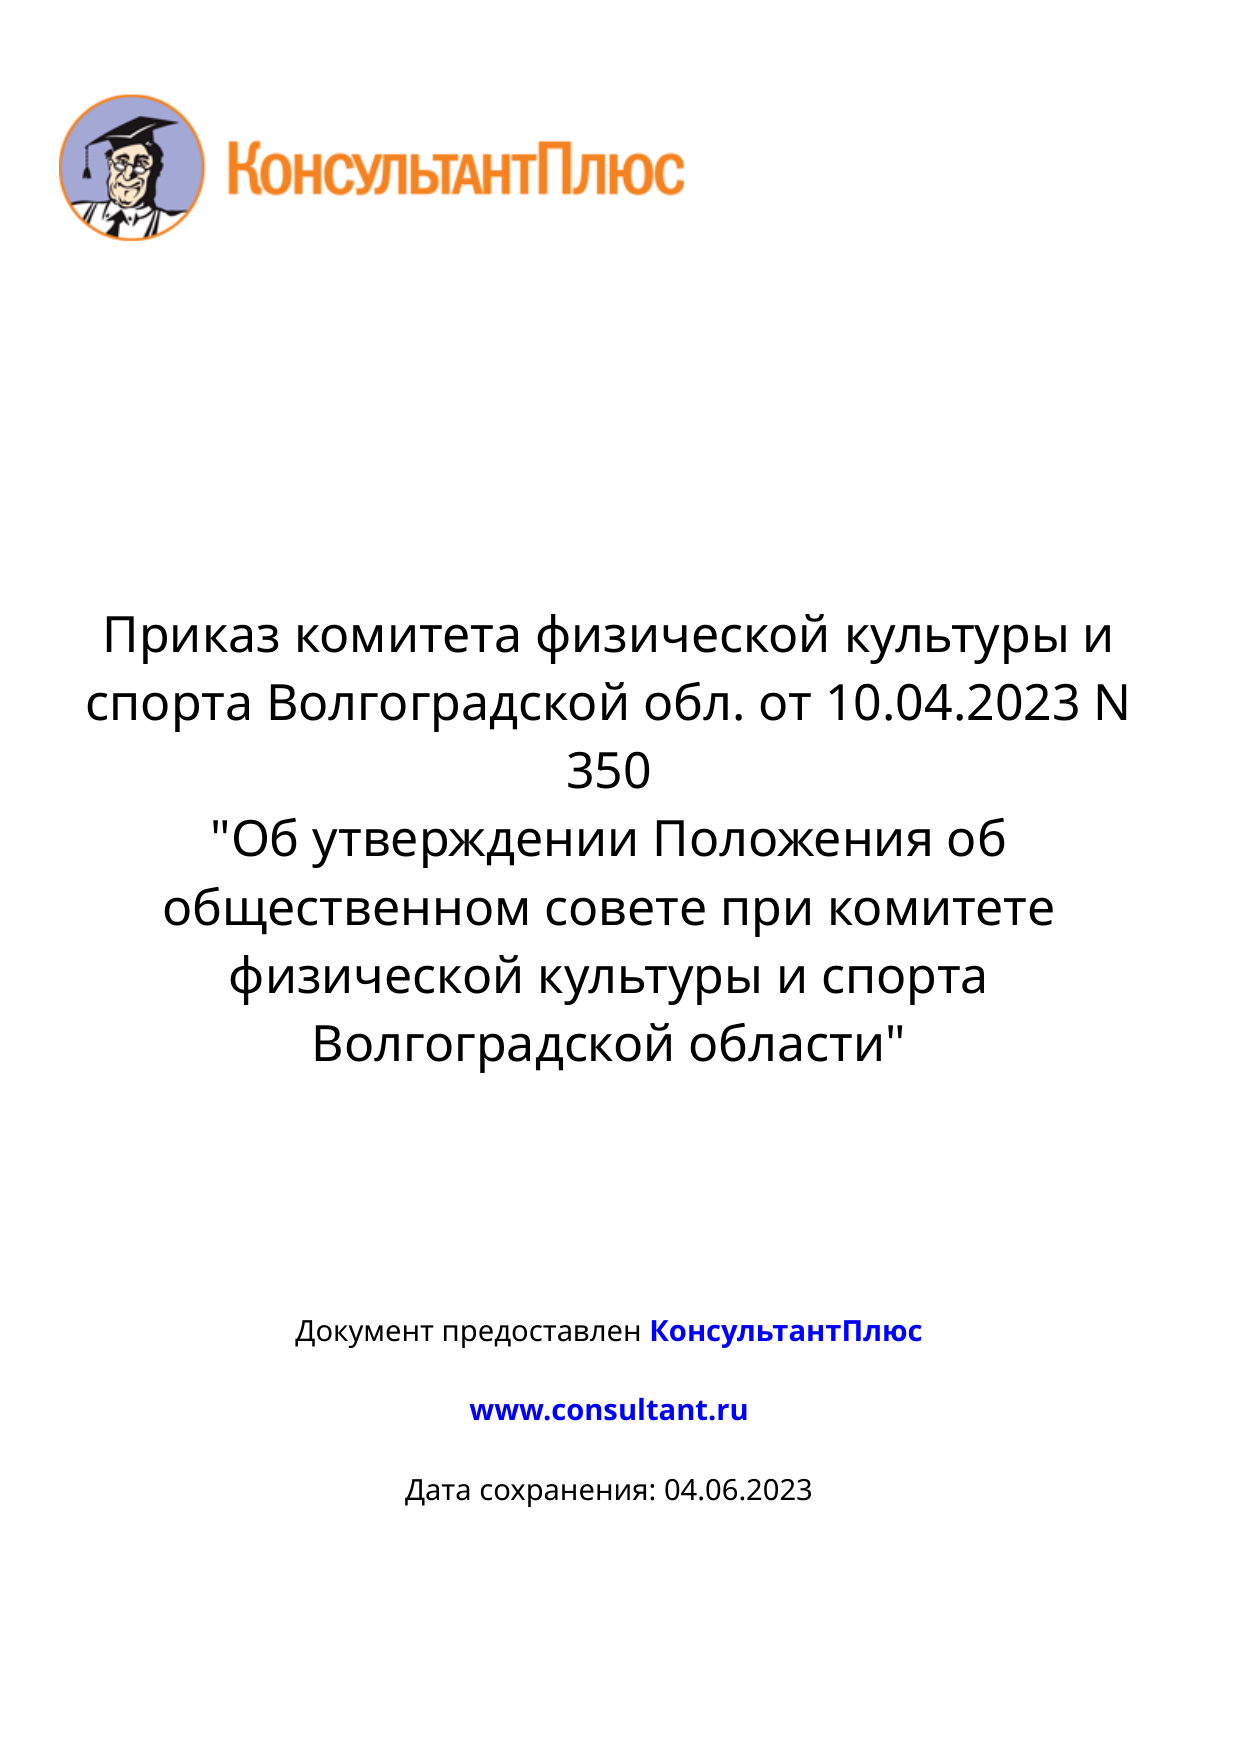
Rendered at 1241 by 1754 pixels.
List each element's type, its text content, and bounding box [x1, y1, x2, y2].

table_cell Документ предоставлен КонсультантПлюс www.consultant.ru Дата сохранения: 04.06.2023 [51, 1272, 1167, 1587]
picture [59, 93, 684, 243]
table_cell Приказ комитета физической культуры и спорта Волгоградской обл. от 10.04.2023 N 350 "Об утверждении Положения об общественном совете при комитете физической культуры и спорта Волгоградской области" [51, 403, 1167, 1272]
table_header [51, 88, 1167, 403]
